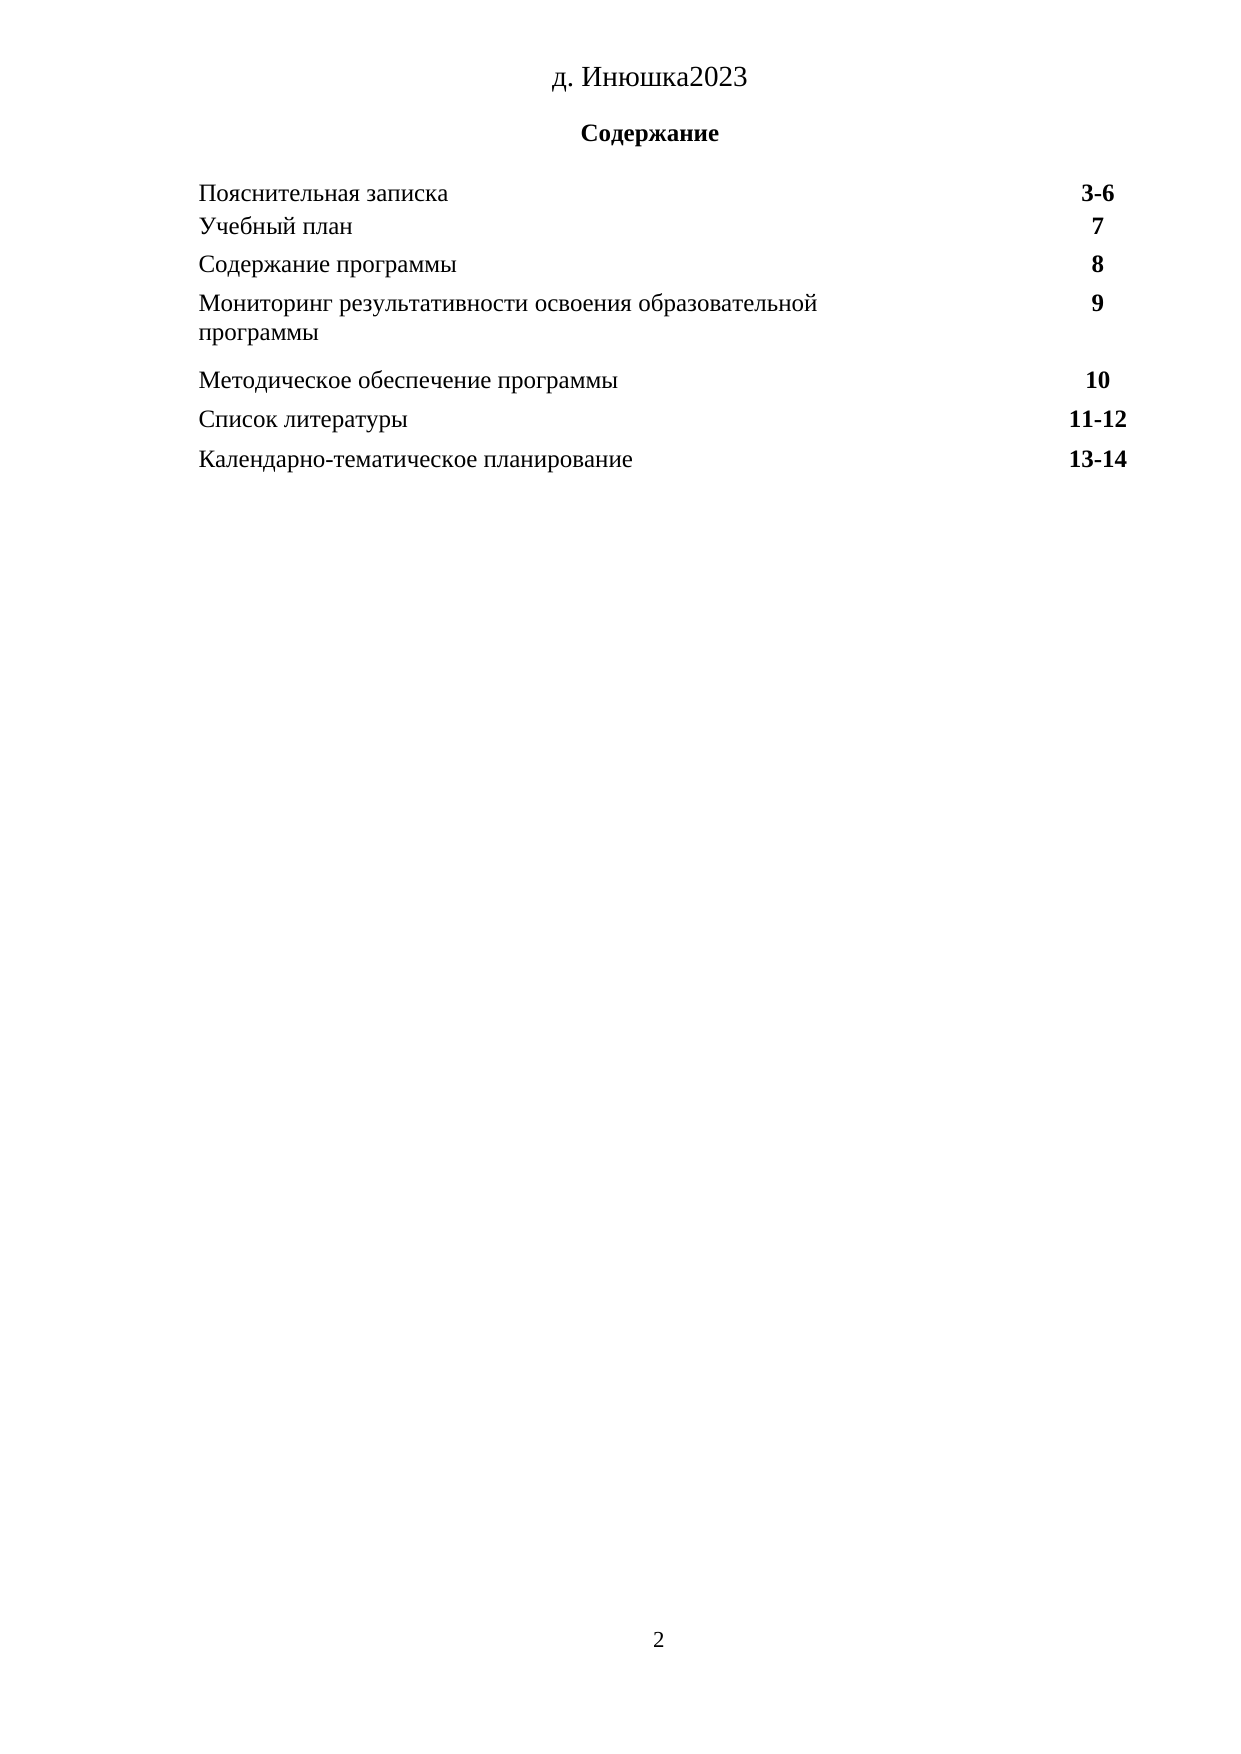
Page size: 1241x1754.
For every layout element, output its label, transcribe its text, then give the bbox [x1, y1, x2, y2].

table_cell 8 [1029, 250, 1167, 288]
table_header Пояснительная записка [198, 176, 1029, 211]
table_cell Список литературы [198, 404, 1029, 442]
table_cell 7 [1029, 211, 1167, 249]
text Содержание [118, 118, 1181, 147]
table_cell Методическое обеспечение программы [198, 365, 1029, 404]
table_cell Календарно-тематическое планирование [198, 442, 1029, 477]
table_header 3-6 [1029, 176, 1167, 211]
table_cell 13-14 [1029, 442, 1167, 477]
table_cell Содержание программы [198, 250, 1029, 288]
table_cell 10 [1029, 365, 1167, 404]
table_cell Мониторинг результативности освоения образовательной программы [198, 288, 1029, 365]
table_cell 11-12 [1029, 404, 1167, 442]
table_cell Учебный план [198, 211, 1029, 249]
text д. Инюшка2023 [118, 59, 1181, 93]
table_cell 9 [1029, 288, 1167, 365]
